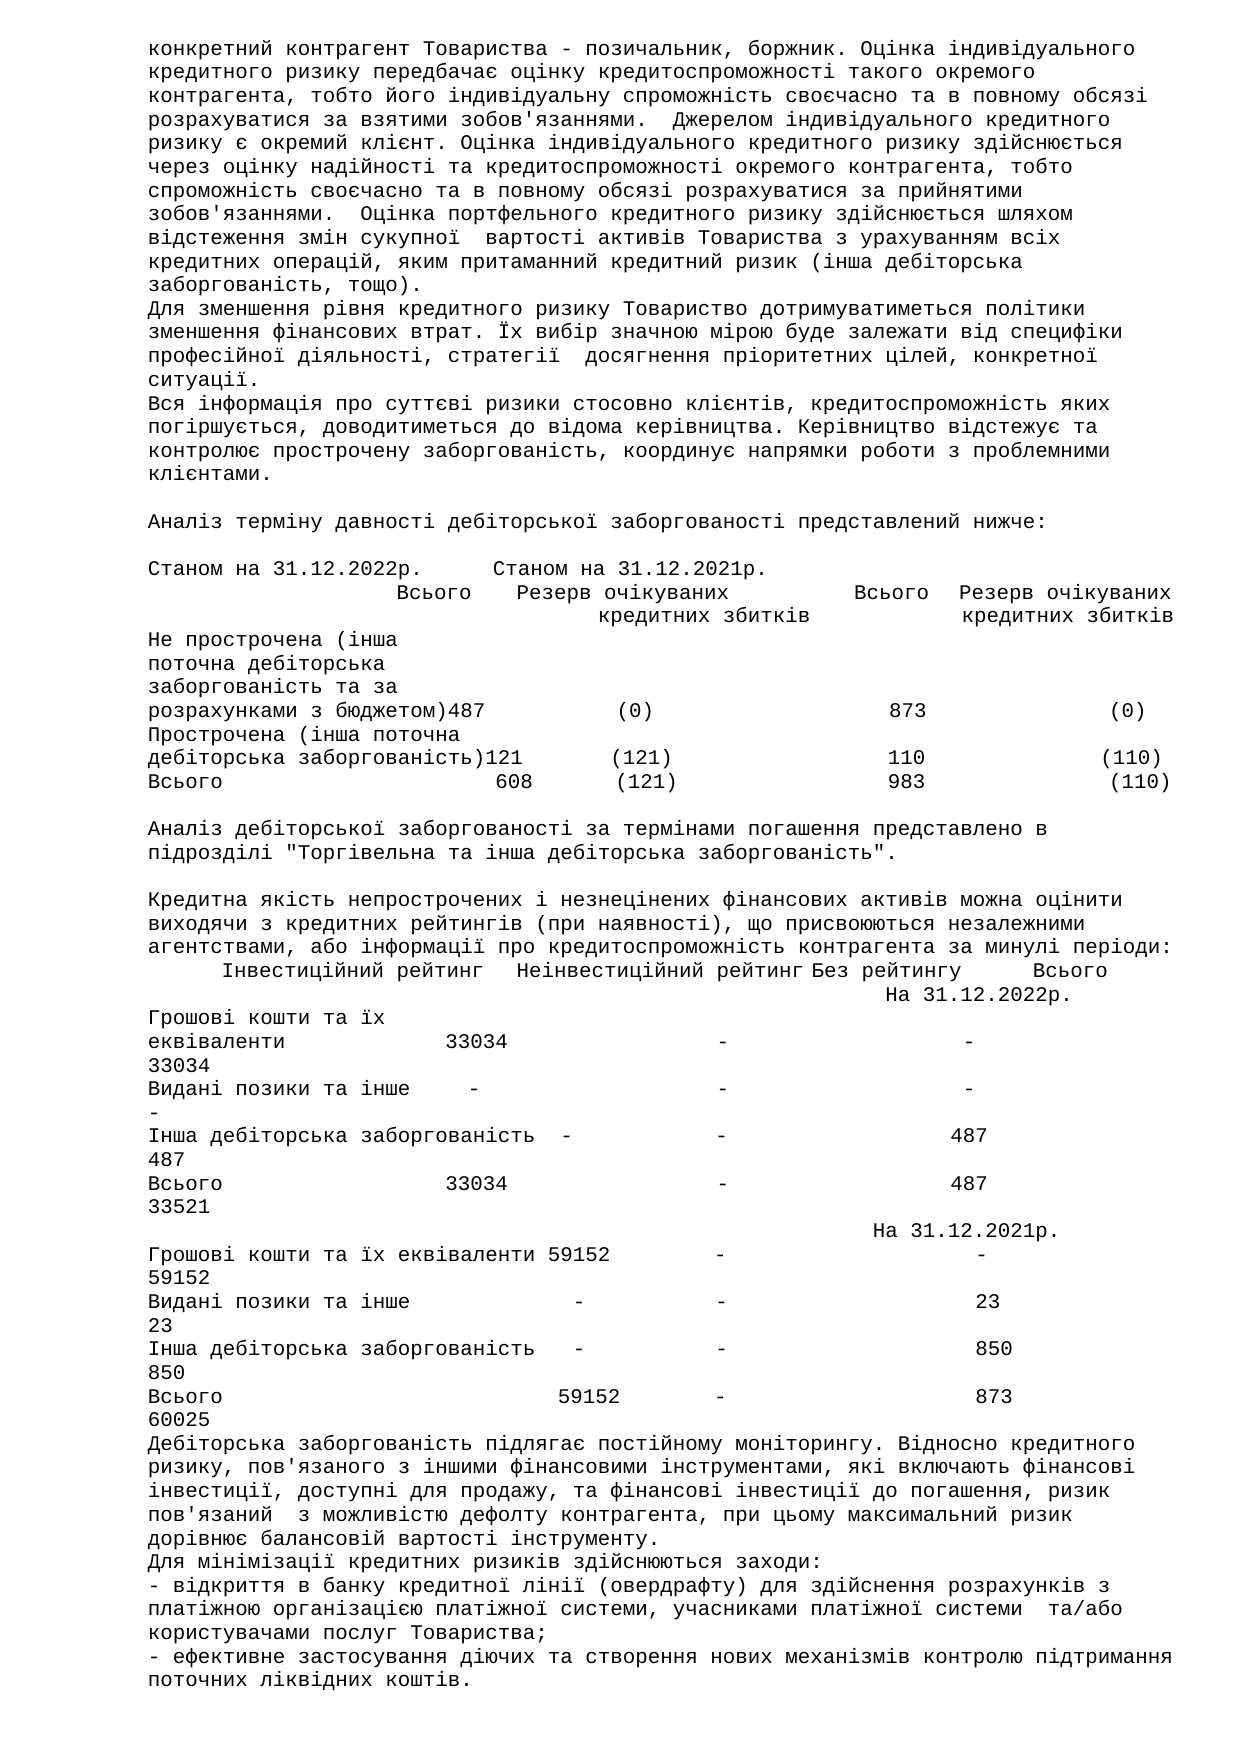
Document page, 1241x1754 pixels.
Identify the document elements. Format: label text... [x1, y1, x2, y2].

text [148, 38, 1181, 298]
text - відкриття в банку кредитної лінії (овердрафту) для здійснення розрахунків з платіжною організацією платіжної системи, учасниками платіжної системи та/або користувачами послуг Товариства; [148, 1575, 1181, 1646]
text заборгованість та за [148, 676, 1181, 700]
text еквіваленти 33034 - - 33034 [148, 1031, 1181, 1078]
text Для мінімізації кредитних ризиків здійснюються заходи: [148, 1551, 1181, 1575]
text Всього 33034 - 487 33521 [148, 1173, 1181, 1220]
text Аналіз дебіторської заборгованості за термінами погашення представлено в підрозділі "Торгівельна та інша дебіторська заборгованість". [148, 818, 1181, 865]
text Грошові кошти та їх [148, 1007, 1181, 1031]
text На 31.12.2022р. [148, 984, 1181, 1007]
text Аналіз терміну давності дебіторської заборгованості представлений нижче: [148, 511, 1181, 534]
text кредитних збитків кредитних збитків [148, 605, 1181, 629]
text На 31.12.2021р. [148, 1220, 1181, 1244]
text - ефективне застосування діючих та створення нових механізмів контролю підтримання поточних ліквідних коштів. [148, 1646, 1181, 1693]
text Інша дебіторська заборгованість - - 850 [148, 1338, 1181, 1362]
text Вся інформація про суттєві ризики стосовно клієнтів, кредитоспроможність яких погіршується, доводитиметься до відома керівництва. Керівництво відстежує та контролює прострочену заборгованість, координує напрямки роботи з проблемними клієнтами. [148, 392, 1181, 487]
text 487 [148, 1149, 1181, 1173]
text Кредитна якість непрострочених і незнецінених фінансових активів можна оцінити виходячи з кредитних рейтингів (при наявності), що присвоюються незалежними агентствами, або інформації про кредитоспроможність контрагента за минулі періоди: [148, 889, 1181, 960]
text розрахунками з бюджетом)487 (0) 873 (0) [148, 700, 1181, 723]
text Станом на 31.12.2022р. Станом на 31.12.2021р. [148, 558, 1181, 582]
text 850 [148, 1362, 1181, 1386]
text поточна дебіторська [148, 653, 1181, 676]
text Не прострочена (інша [148, 629, 1181, 653]
text 23 [148, 1315, 1181, 1338]
text Інша дебіторська заборгованість - - 487 [148, 1126, 1181, 1149]
text Грошові кошти та їх еквіваленти 59152 - - 59152 [148, 1244, 1181, 1291]
text Видані позики та інше - - - - [148, 1078, 1181, 1126]
text Видані позики та інше - - 23 [148, 1291, 1181, 1315]
text Прострочена (інша поточна [148, 723, 1181, 747]
text Інвестиційний рейтинг Неінвестиційний рейтинг Без рейтингу Всього [148, 960, 1181, 984]
text Для зменшення рівня кредитного ризику Товариство дотримуватиметься політики зменшення фінансових втрат. Їх вибір значною мірою буде залежати від специфіки професійної діяльності, стратегії досягнення пріоритетних цілей, конкретної ситуації. [148, 298, 1181, 392]
text Дебіторська заборгованість підлягає постійному моніторингу. Відносно кредитного ризику, пов'язаного з іншими фінансовими інструментами, які включають фінансові інвестиції, доступні для продажу, та фінансові інвестиції до погашення, ризик пов'язаний з можливістю дефолту контрагента, при цьому максимальний ризик дорівнює балансовій вартості інструменту. [148, 1433, 1181, 1551]
text Всього Резерв очікуваних Всього Резерв очікуваних [148, 582, 1181, 605]
text Всього 608 (121) 983 (110) [148, 771, 1181, 794]
text Всього 59152 - 873 60025 [148, 1386, 1181, 1433]
text дебіторська заборгованість)121 (121) 110 (110) [148, 747, 1181, 771]
